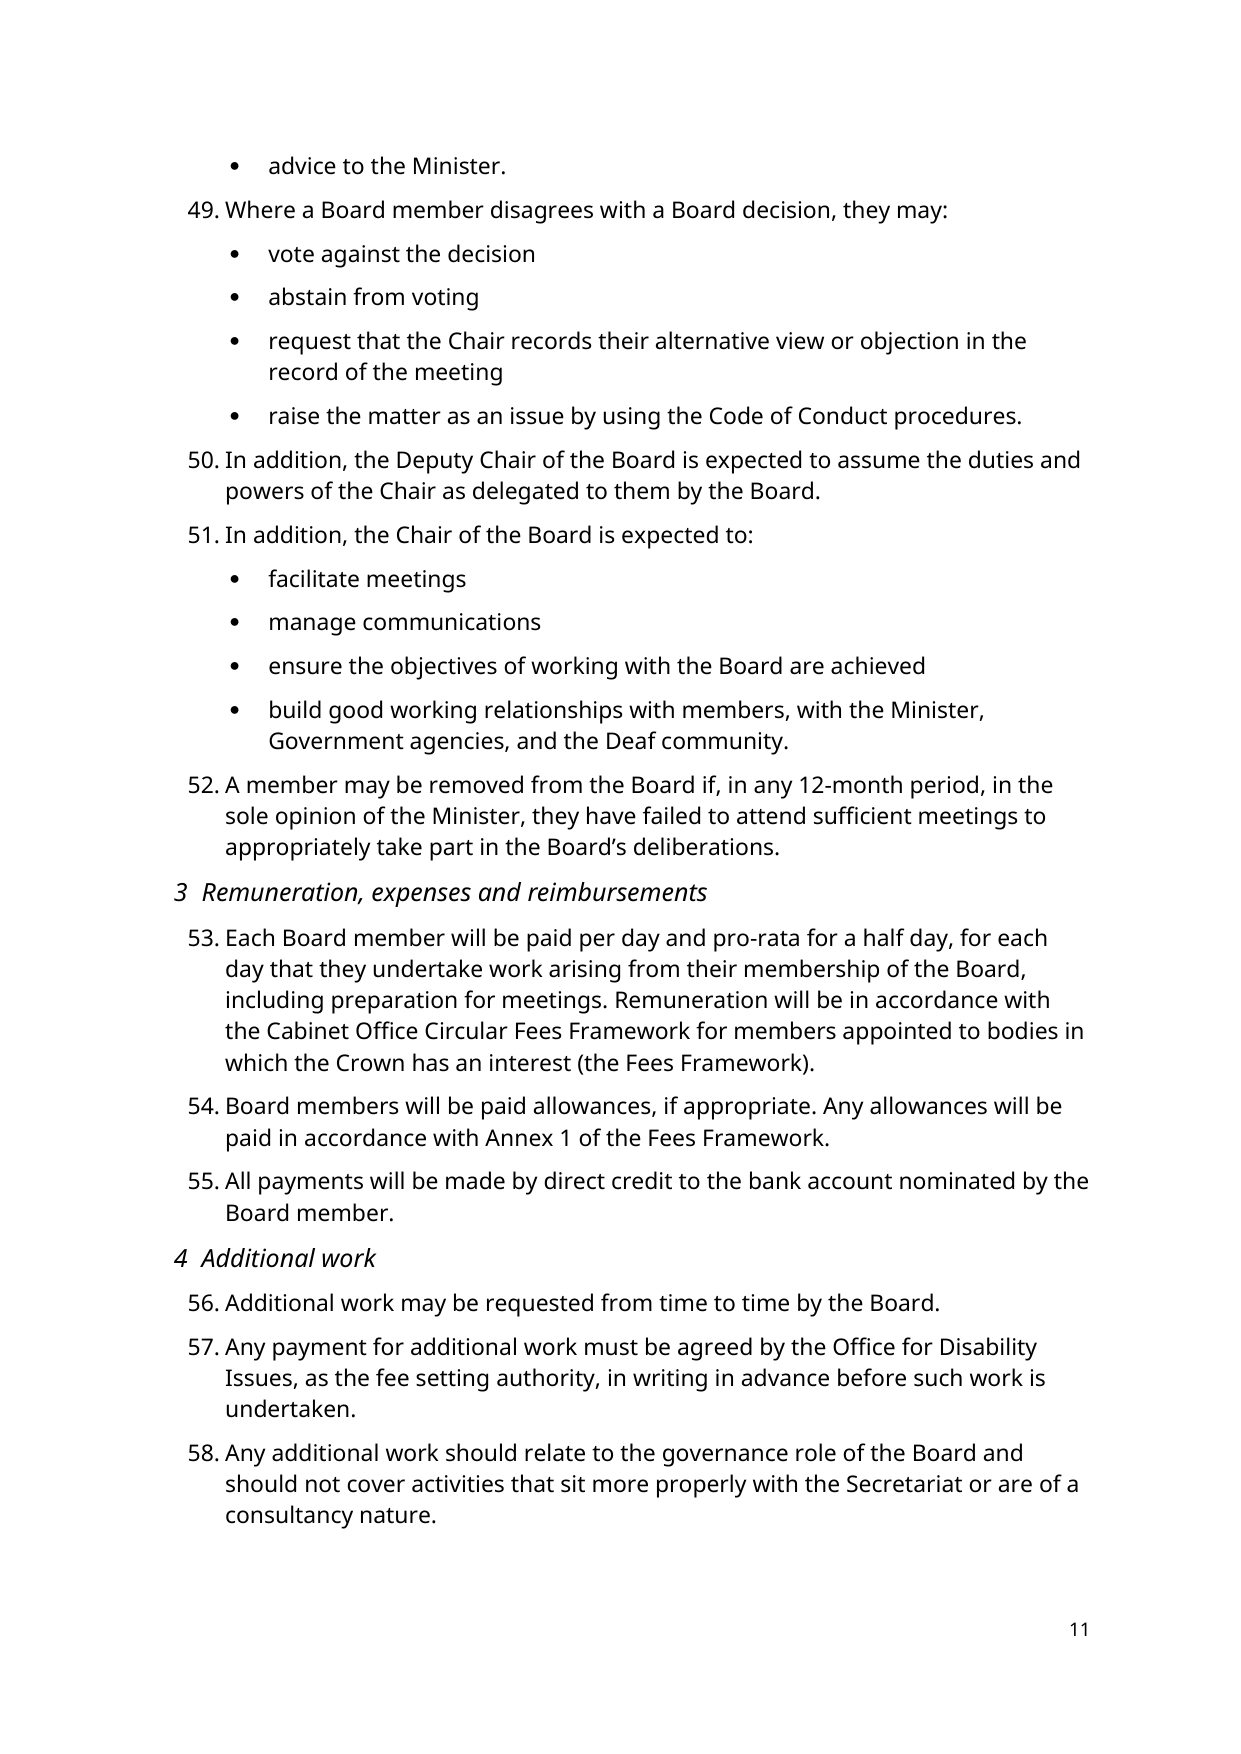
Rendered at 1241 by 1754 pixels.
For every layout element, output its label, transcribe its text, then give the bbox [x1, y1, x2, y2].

list A member may be removed from the Board if, in any 12-month period, in the sole opinion of the Minister, they have failed to attend sufficient meetings to appropriately take part in the Board’s deliberations. [187, 769, 1090, 862]
list request that the Chair records their alternative view or objection in the record of the meeting [231, 325, 1090, 387]
list vote against the decision [231, 237, 1090, 269]
list manage communications [231, 606, 1090, 637]
list Any additional work should relate to the governance role of the Board and should not cover activities that sit more properly with the Secretariat or are of a consultancy nature. [187, 1437, 1090, 1531]
list All payments will be made by direct credit to the bank account nominated by the Board member. [187, 1165, 1090, 1228]
list Each Board member will be paid per day and pro-rata for a half day, for each day that they undertake work arising from their membership of the Board, including preparation for meetings. Remuneration will be in accordance with the Cabinet Office Circular Fees Framework for members appointed to bodies in which the Crown has an interest (the Fees Framework). [187, 922, 1090, 1078]
text Additional work [174, 1240, 1090, 1274]
list Where a Board member disagrees with a Board decision, they may: [187, 194, 1090, 225]
list raise the matter as an issue by using the Code of Conduct procedures. [231, 400, 1090, 431]
list Additional work may be requested from time to time by the Board. [187, 1287, 1090, 1318]
list Board members will be paid allowances, if appropriate. Any allowances will be paid in accordance with Annex 1 of the Fees Framework. [187, 1090, 1090, 1153]
list build good working relationships with members, with the Minister, Government agencies, and the Deaf community. [231, 694, 1090, 756]
list advice to the Minister. [231, 150, 1090, 181]
text Remuneration, expenses and reimbursements [174, 875, 1090, 909]
list In addition, the Deputy Chair of the Board is expected to assume the duties and powers of the Chair as delegated to them by the Board. [187, 444, 1090, 506]
list Any payment for additional work must be agreed by the Office for Disability Issues, as the fee setting authority, in writing in advance before such work is undertaken. [187, 1331, 1090, 1424]
list In addition, the Chair of the Board is expected to: [187, 519, 1090, 550]
list abstain from voting [231, 281, 1090, 312]
list ensure the objectives of working with the Board are achieved [231, 650, 1090, 681]
list facilitate meetings [231, 562, 1090, 594]
